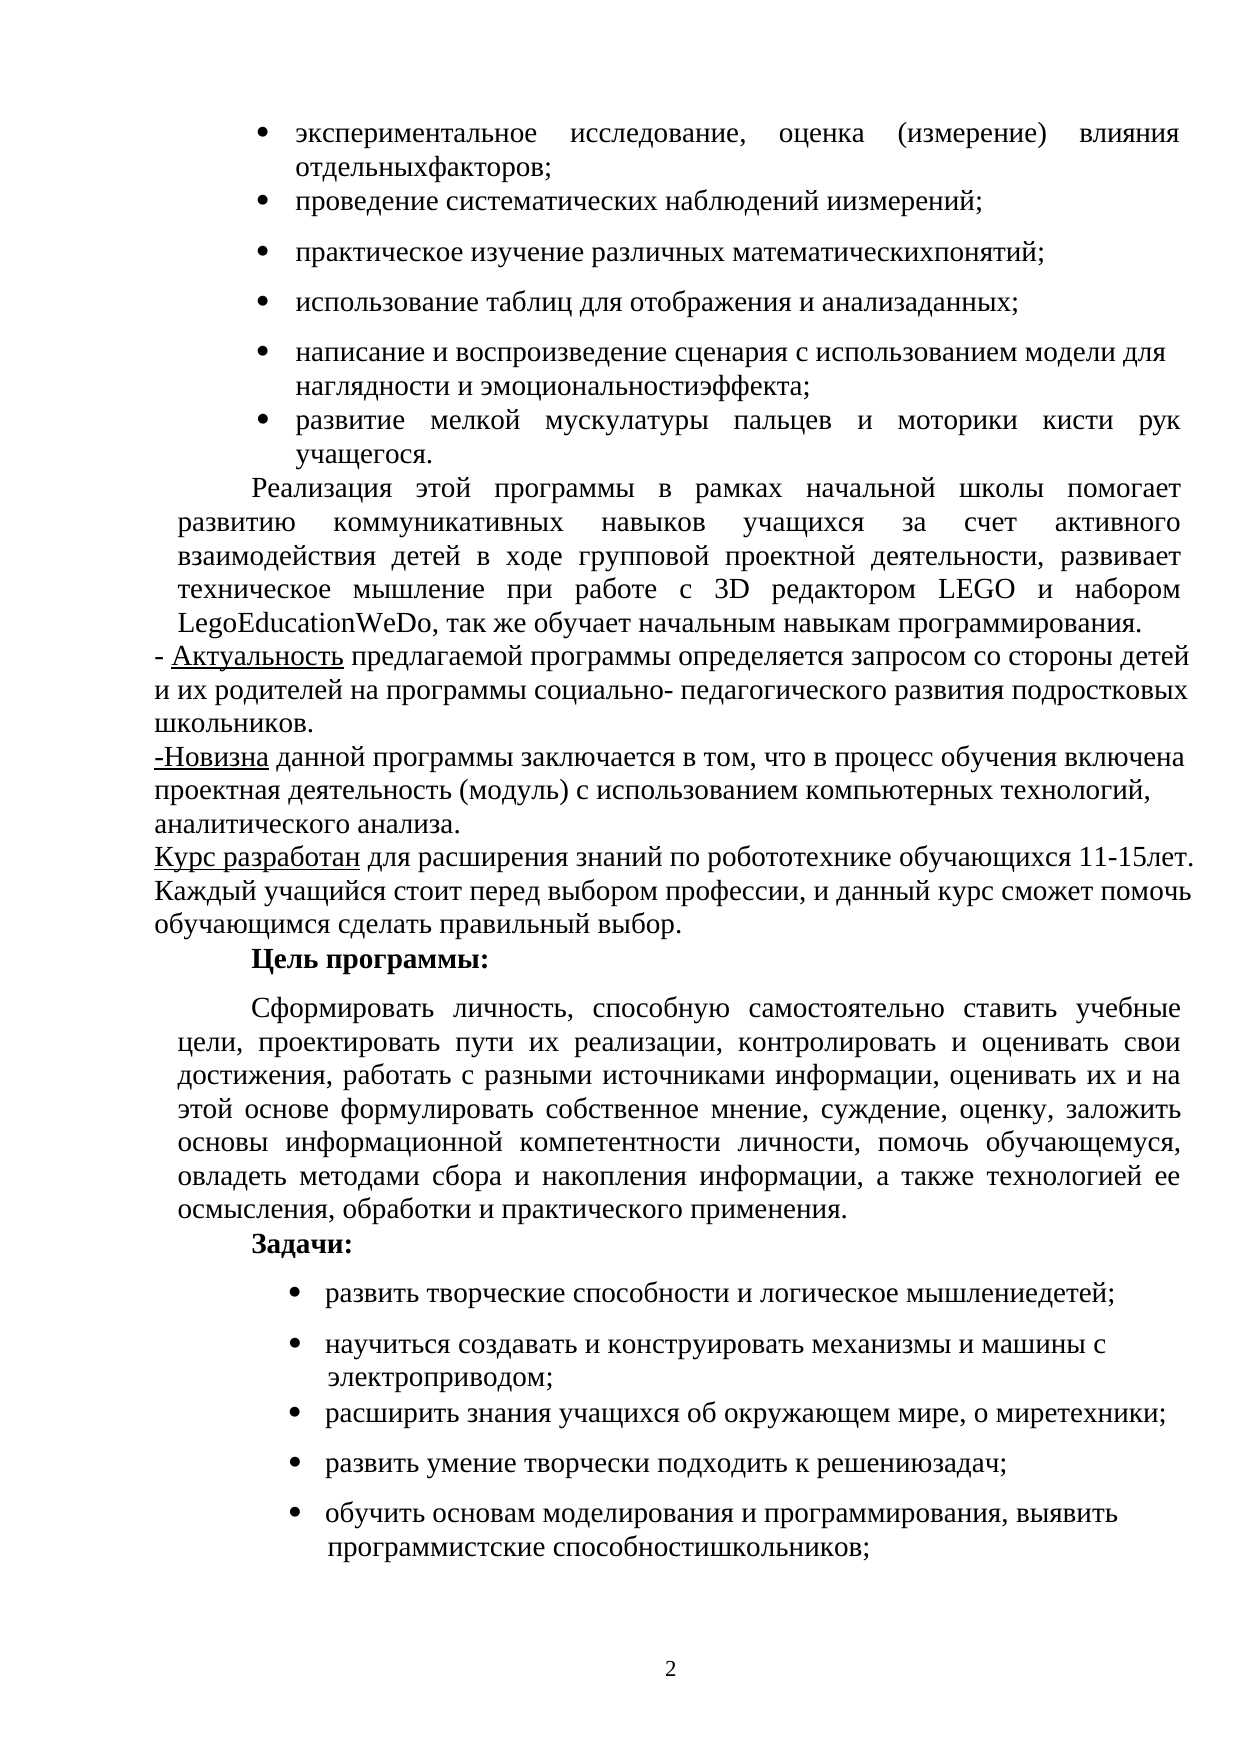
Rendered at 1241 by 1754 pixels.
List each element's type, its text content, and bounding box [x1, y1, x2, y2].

text - Актуальность предлагаемой программы определяется запросом со стороны детей и их родителей на программы социально- педагогического развития подростковых школьников. [154, 638, 1203, 739]
list использование таблиц для отображения и анализаданных; [258, 284, 1203, 318]
text Сформировать личность, способную самостоятельно ставить учебные цели, проектировать пути их реализации, контролировать и оценивать свои достижения, работать с разными источниками информации, оценивать их и на этой основе формулировать собственное мнение, суждение, оценку, заложить основы информационной компетентности личности, помочь обучающемуся, овладеть методами сбора и накопления информации, а также технологией ее осмысления, обработки и практического применения. [177, 990, 1182, 1225]
list экспериментальное исследование, оценка (измерение) влияния отдельныхфакторов; [258, 115, 1181, 182]
list развить творческие способности и логическое мышлениедетей; [289, 1275, 1203, 1309]
list проведение систематических наблюдений иизмерений; [258, 183, 1203, 217]
list научиться создавать и конструировать механизмы и машины с электроприводом; [290, 1326, 1182, 1393]
text Реализация этой программы в рамках начальной школы помогает развитию коммуникативных навыков учащихся за счет активного взаимодействия детей в ходе групповой проектной деятельности, развивает техническое мышление при работе с 3D редактором LEGO и набором LegoEducationWeDo, так же обучает начальным навыкам программирования. [177, 471, 1182, 638]
text Цель программы: [251, 941, 1203, 974]
list развитие мелкой мускулатуры пальцев и моторики кисти рук учащегося. [258, 402, 1182, 469]
text -Новизна данной программы заключается в том, что в процесс обучения включена проектная деятельность (модуль) с использованием компьютерных технологий, аналитического анализа. [154, 739, 1203, 839]
list практическое изучение различных математическихпонятий; [258, 234, 1203, 267]
list написание и воспроизведение сценария с использованием модели для наглядности и эмоциональностиэффекта; [258, 334, 1182, 401]
list развить умение творчески подходить к решениюзадач; [290, 1445, 1203, 1478]
text Задачи: [251, 1226, 1203, 1259]
list обучить основам моделирования и программирования, выявить программистские способностишкольников; [290, 1495, 1181, 1562]
text Курс разработан для расширения знаний по робототехнике обучающихся 11-15лет. Каждый учащийся стоит перед выбором профессии, и данный курс сможет помочь обучающимся сделать правильный выбор. [154, 839, 1203, 940]
list расширить знания учащихся об окружающем мире, о миретехники; [289, 1395, 1203, 1428]
